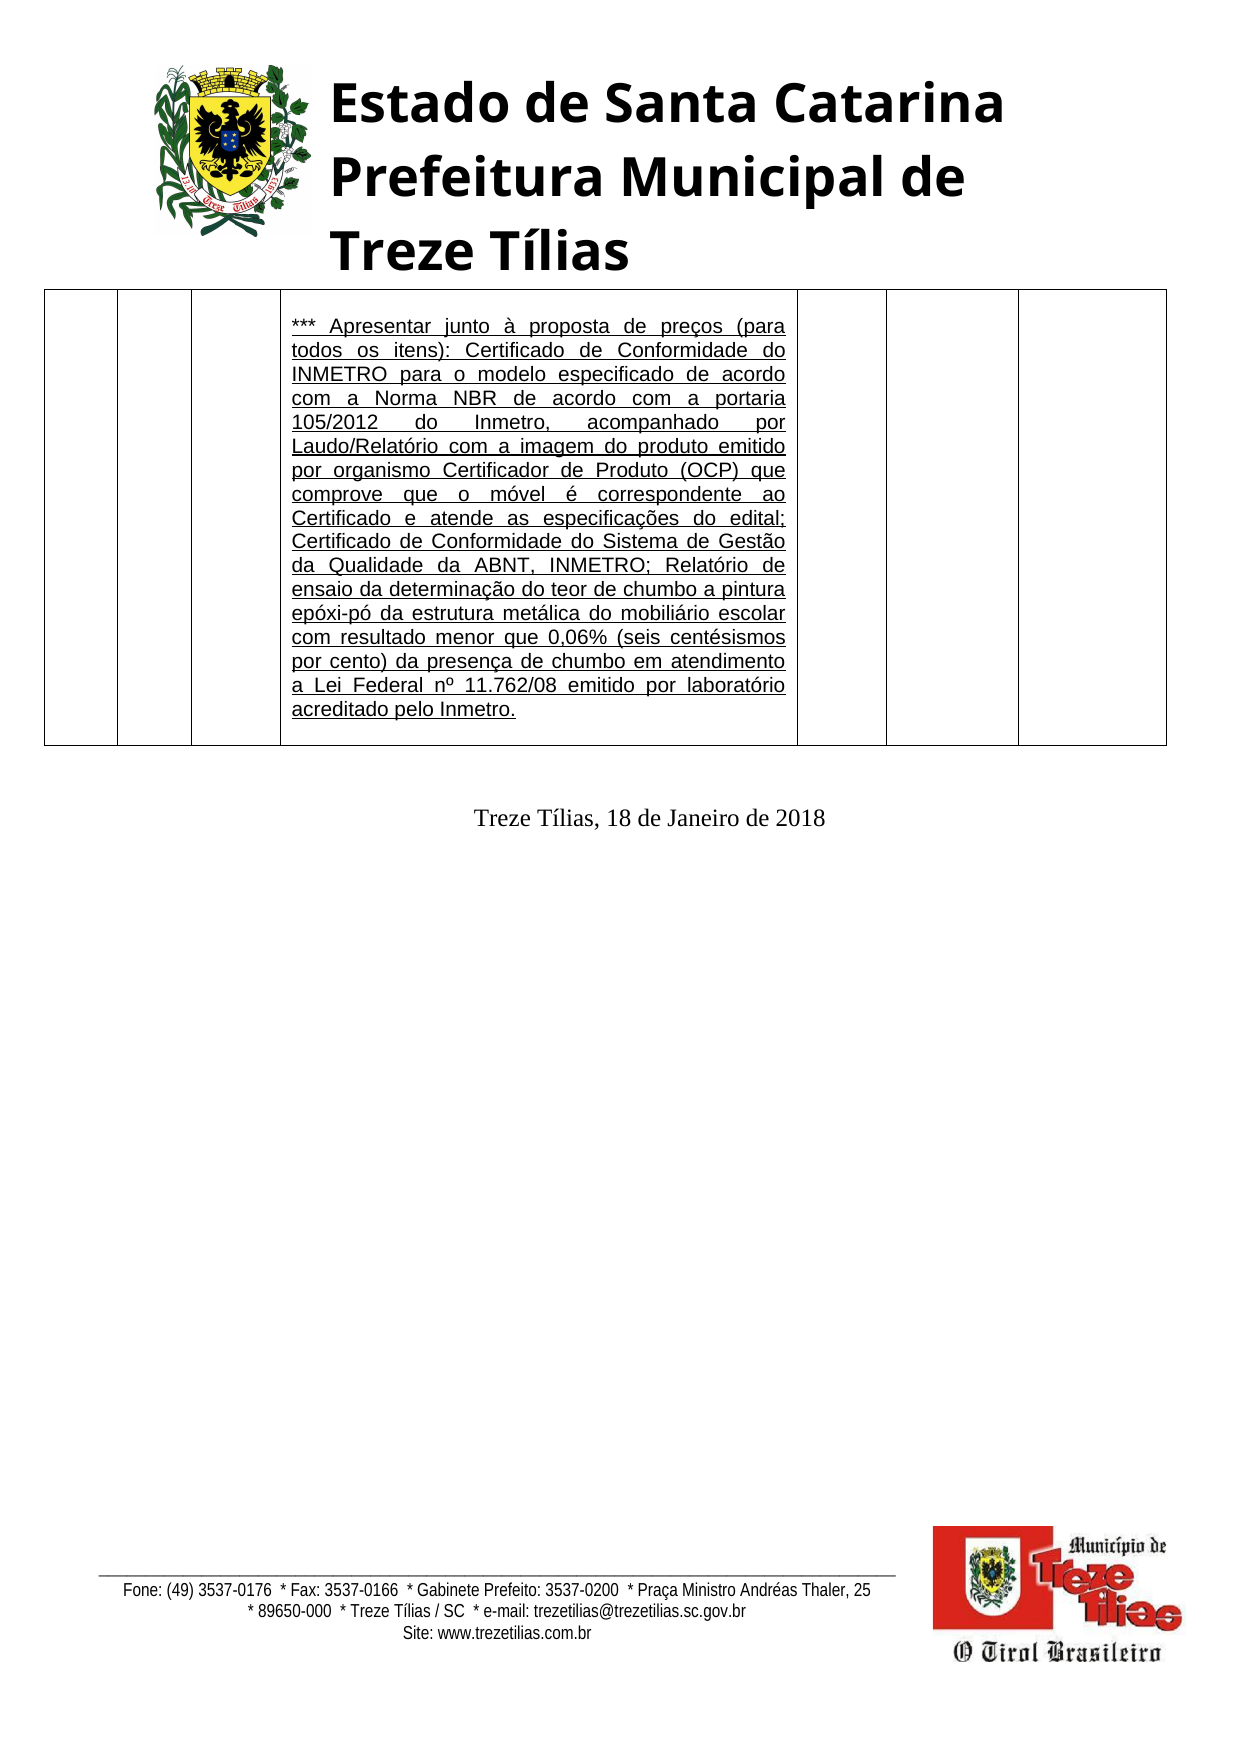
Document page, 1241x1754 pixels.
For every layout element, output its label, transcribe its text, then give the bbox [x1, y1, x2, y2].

text Treze Tílias, 18 de Janeiro de 2018 [177, 803, 1122, 832]
picture [154, 65, 312, 237]
picture [932, 1526, 1186, 1662]
